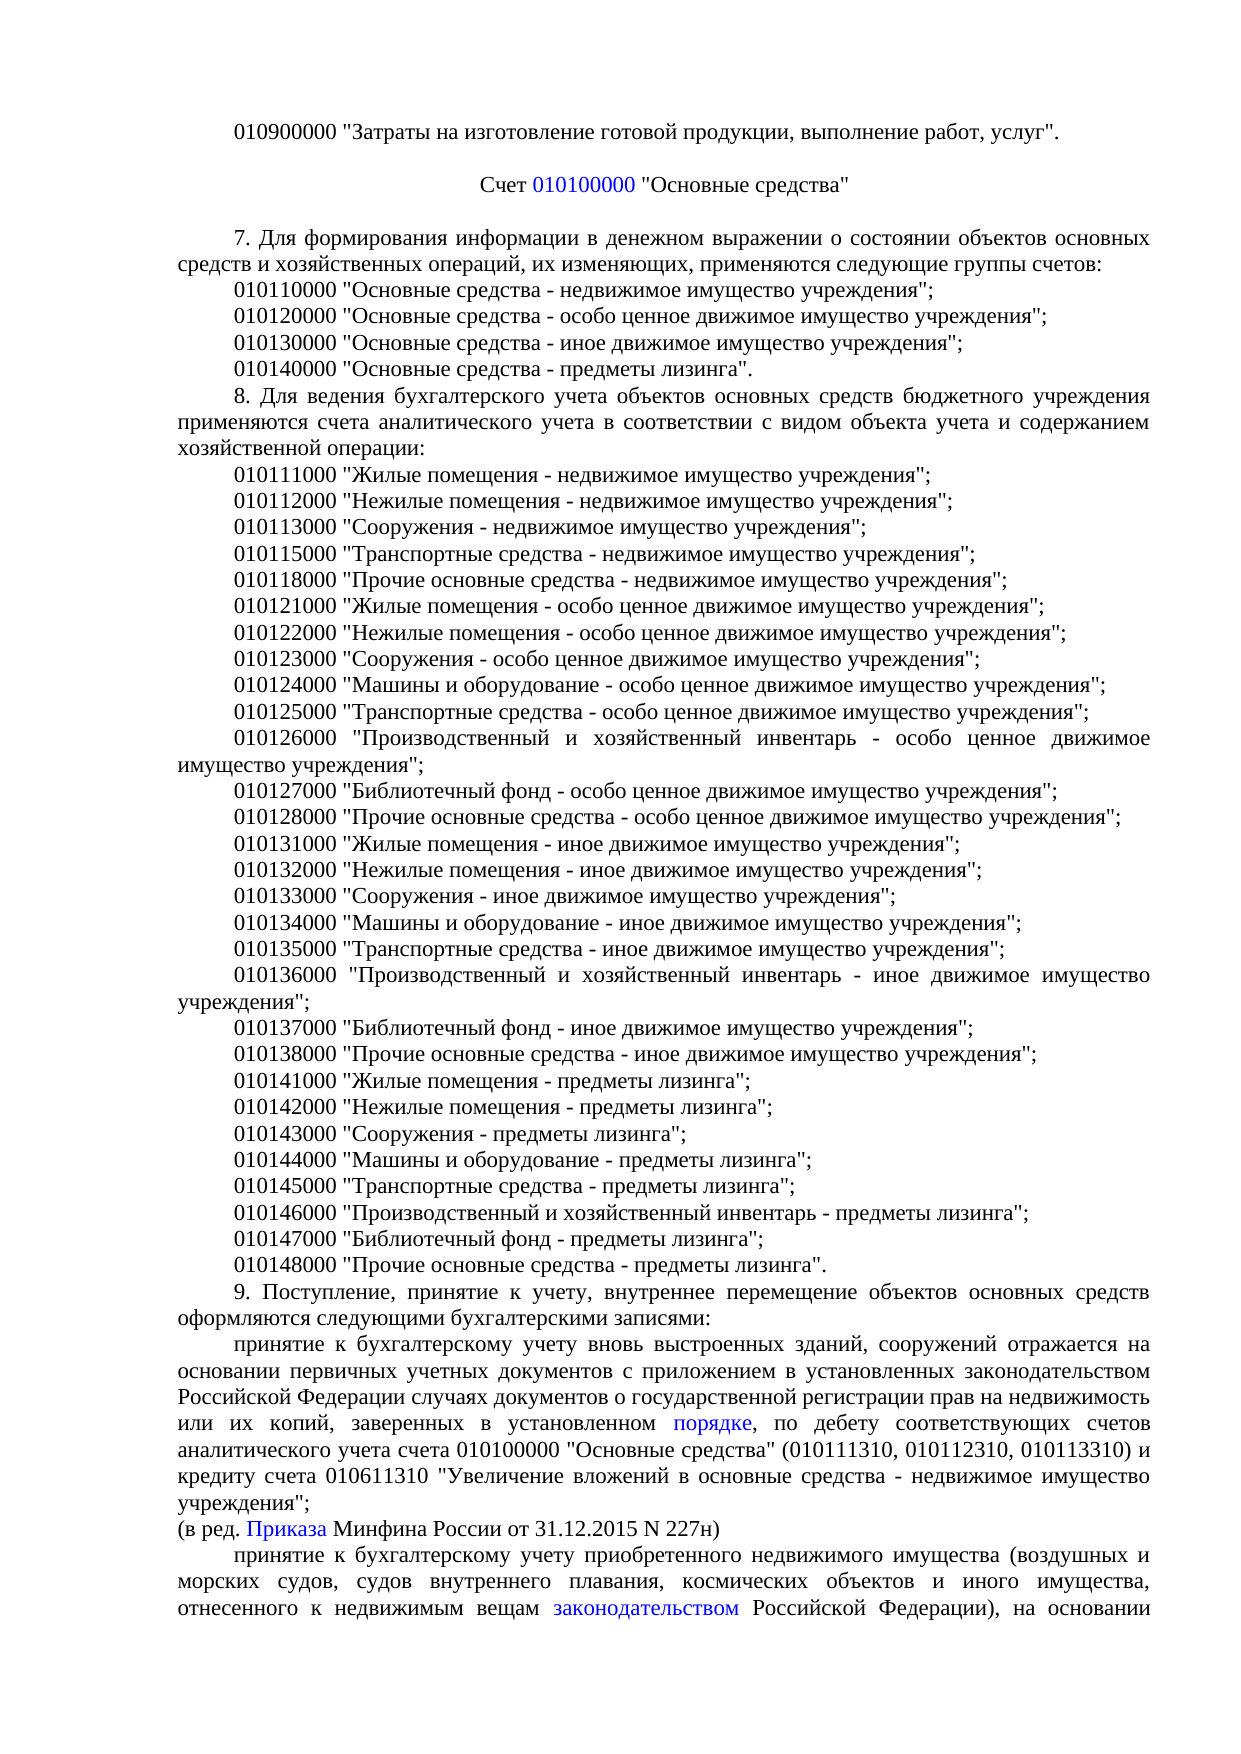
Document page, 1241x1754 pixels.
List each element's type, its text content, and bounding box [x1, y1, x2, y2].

text 010132000 "Нежилые помещения - иное движимое имущество учреждения"; [177, 856, 1152, 882]
text 010146000 "Производственный и хозяйственный инвентарь - предметы лизинга"; [177, 1199, 1152, 1225]
text 010135000 "Транспортные средства - иное движимое имущество учреждения"; [177, 935, 1152, 961]
text 010112000 "Нежилые помещения - недвижимое имущество учреждения"; [177, 487, 1152, 513]
text 010130000 "Основные средства - иное движимое имущество учреждения"; [177, 329, 1152, 355]
text 010122000 "Нежилые помещения - особо ценное движимое имущество учреждения"; [177, 619, 1152, 645]
text 010141000 "Жилые помещения - предметы лизинга"; [177, 1067, 1152, 1093]
text 010115000 "Транспортные средства - недвижимое имущество учреждения"; [177, 540, 1152, 566]
text 010142000 "Нежилые помещения - предметы лизинга"; [177, 1093, 1152, 1119]
text 9. Поступление, принятие к учету, внутреннее перемещение объектов основных средств оформляются следующими бухгалтерскими записями: [177, 1278, 1152, 1330]
text 010900000 "Затраты на изготовление готовой продукции, выполнение работ, услуг". [177, 118, 1152, 144]
text 010136000 "Производственный и хозяйственный инвентарь - иное движимое имущество учреждения"; [177, 961, 1152, 1014]
text 010133000 "Сооружения - иное движимое имущество учреждения"; [177, 882, 1152, 909]
text 010124000 "Машины и оборудование - особо ценное движимое имущество учреждения"; [177, 672, 1152, 698]
text 010120000 "Основные средства - особо ценное движимое имущество учреждения"; [177, 303, 1152, 329]
text (в ред. Приказа Минфина России от 31.12.2015 N 227н) [177, 1515, 1152, 1541]
text принятие к бухгалтерскому учету вновь выстроенных зданий, сооружений отражается на основании первичных учетных документов с приложением в установленных законодательством Российской Федерации случаях документов о государственной регистрации прав на недвижимость или их копий, заверенных в установленном порядке, по дебету соответствующих счетов аналитического учета счета 010100000 "Основные средства" (010111310, 010112310, 010113310) и кредиту счета 010611310 "Увеличение вложений в основные средства - недвижимое имущество учреждения"; [177, 1330, 1152, 1515]
text 010143000 "Сооружения - предметы лизинга"; [177, 1119, 1152, 1146]
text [177, 1541, 1152, 1620]
text 010131000 "Жилые помещения - иное движимое имущество учреждения"; [177, 830, 1152, 856]
text 010125000 "Транспортные средства - особо ценное движимое имущество учреждения"; [177, 698, 1152, 724]
text 010110000 "Основные средства - недвижимое имущество учреждения"; [177, 276, 1152, 303]
text 010148000 "Прочие основные средства - предметы лизинга". [177, 1251, 1152, 1278]
text 010140000 "Основные средства - предметы лизинга". [177, 355, 1152, 382]
text 010121000 "Жилые помещения - особо ценное движимое имущество учреждения"; [177, 592, 1152, 619]
text Счет 010100000 "Основные средства" [177, 171, 1152, 197]
text 010118000 "Прочие основные средства - недвижимое имущество учреждения"; [177, 566, 1152, 592]
text 010145000 "Транспортные средства - предметы лизинга"; [177, 1172, 1152, 1199]
text 010126000 "Производственный и хозяйственный инвентарь - особо ценное движимое имущество учреждения"; [177, 724, 1152, 777]
text 010128000 "Прочие основные средства - особо ценное движимое имущество учреждения"; [177, 803, 1152, 830]
text 010111000 "Жилые помещения - недвижимое имущество учреждения"; [177, 461, 1152, 487]
text 8. Для ведения бухгалтерского учета объектов основных средств бюджетного учреждения применяются счета аналитического учета в соответствии с видом объекта учета и содержанием хозяйственной операции: [177, 382, 1152, 461]
text 010127000 "Библиотечный фонд - особо ценное движимое имущество учреждения"; [177, 777, 1152, 803]
text 010137000 "Библиотечный фонд - иное движимое имущество учреждения"; [177, 1014, 1152, 1041]
text 010147000 "Библиотечный фонд - предметы лизинга"; [177, 1225, 1152, 1251]
text 7. Для формирования информации в денежном выражении о состоянии объектов основных средств и хозяйственных операций, их изменяющих, применяются следующие группы счетов: [177, 223, 1152, 276]
text 010113000 "Сооружения - недвижимое имущество учреждения"; [177, 513, 1152, 540]
text 010134000 "Машины и оборудование - иное движимое имущество учреждения"; [177, 909, 1152, 935]
text 010144000 "Машины и оборудование - предметы лизинга"; [177, 1146, 1152, 1172]
text 010138000 "Прочие основные средства - иное движимое имущество учреждения"; [177, 1041, 1152, 1067]
text 010123000 "Сооружения - особо ценное движимое имущество учреждения"; [177, 645, 1152, 672]
